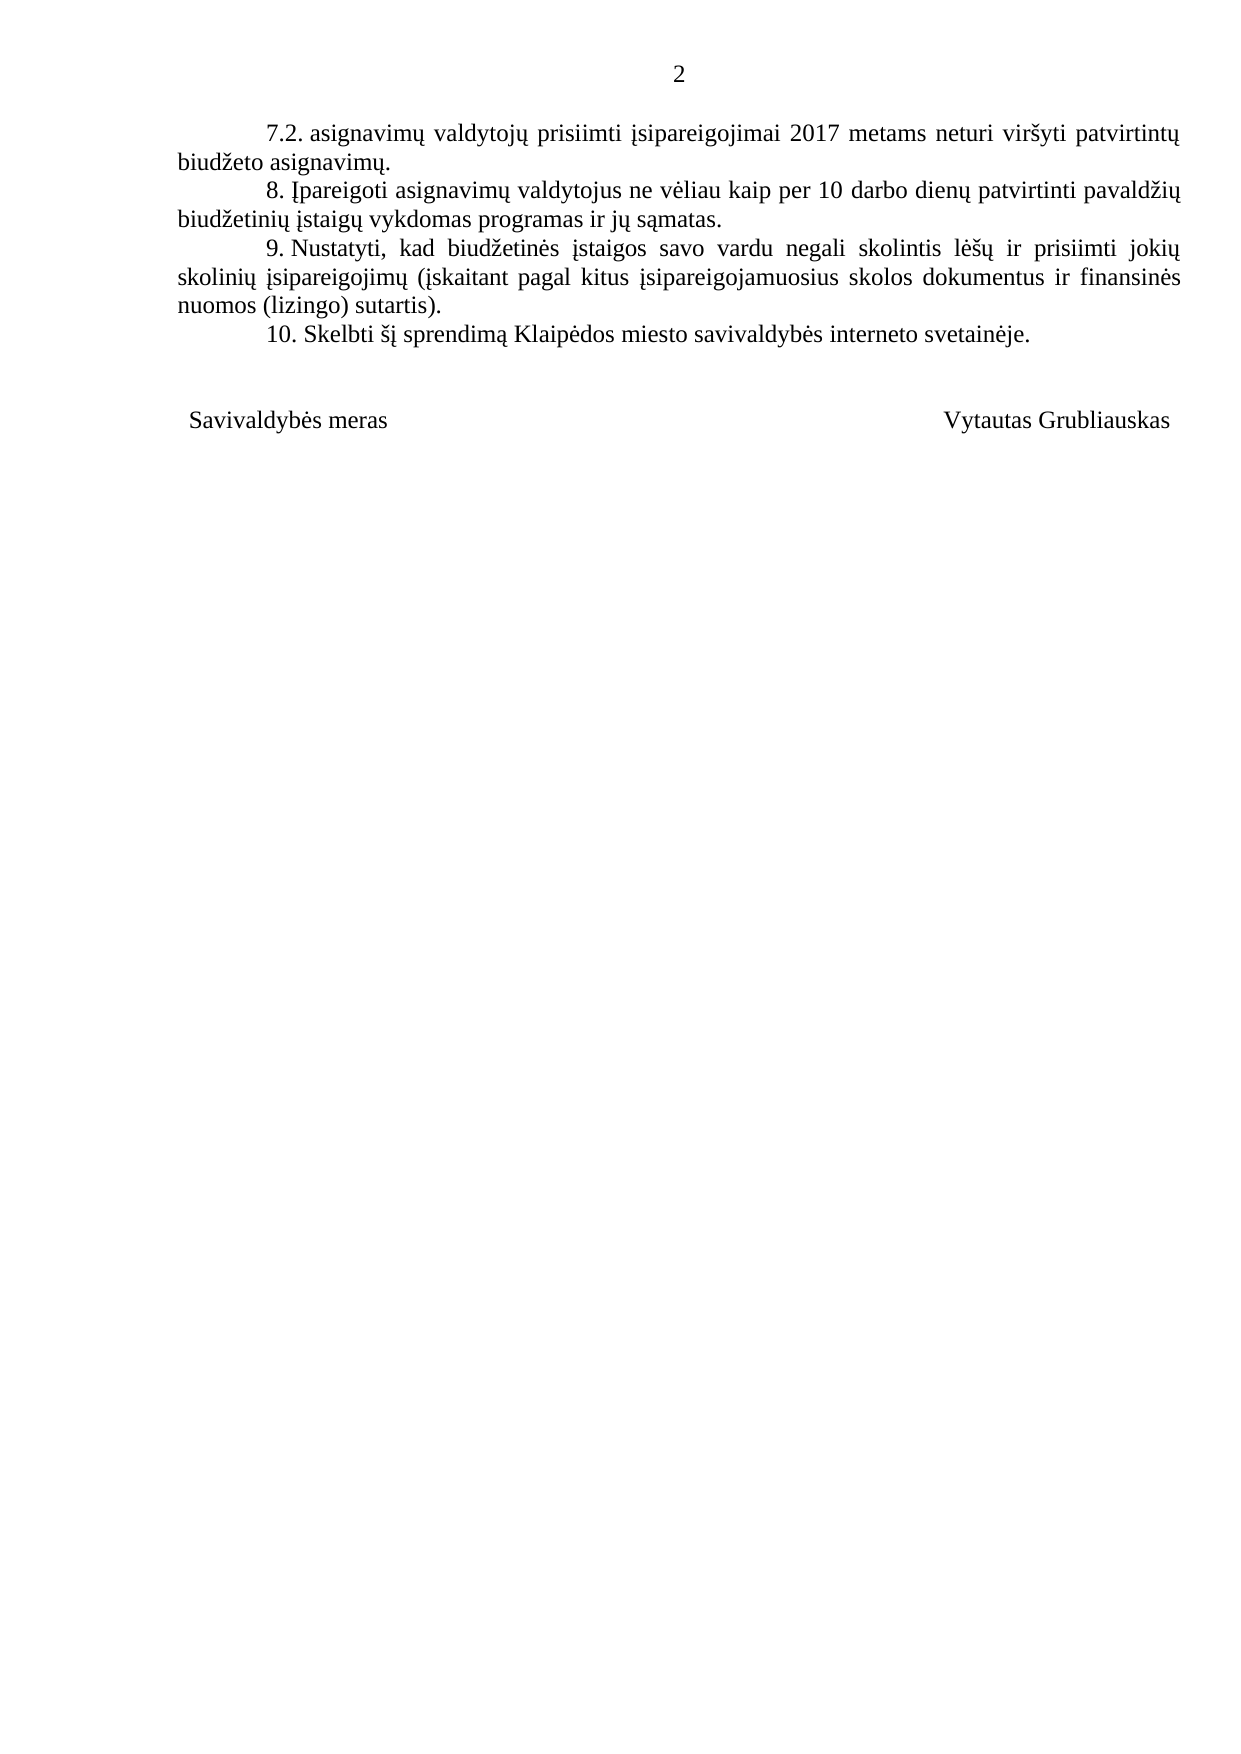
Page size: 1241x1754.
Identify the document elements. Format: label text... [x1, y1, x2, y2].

text 10. Skelbti šį sprendimą Klaipėdos miesto savivaldybės interneto svetainėje. [177, 319, 1181, 348]
text 7.2. asignavimų valdytojų prisiimti įsipareigojimai 2017 metams neturi viršyti patvirtintų biudžeto asignavimų. [177, 118, 1181, 176]
text 8. Įpareigoti asignavimų valdytojus ne vėliau kaip per 10 darbo dienų patvirtinti pavaldžių biudžetinių įstaigų vykdomas programas ir jų sąmatas. [177, 176, 1181, 233]
table_header Vytautas Grubliauskas [808, 406, 1181, 434]
table_header Savivaldybės meras [177, 406, 808, 434]
text 9. Nustatyti, kad biudžetinės įstaigos savo vardu negali skolintis lėšų ir prisiimti jokių skolinių įsipareigojimų (įskaitant pagal kitus įsipareigojamuosius skolos dokumentus ir finansinės nuomos (lizingo) sutartis). [177, 233, 1181, 319]
